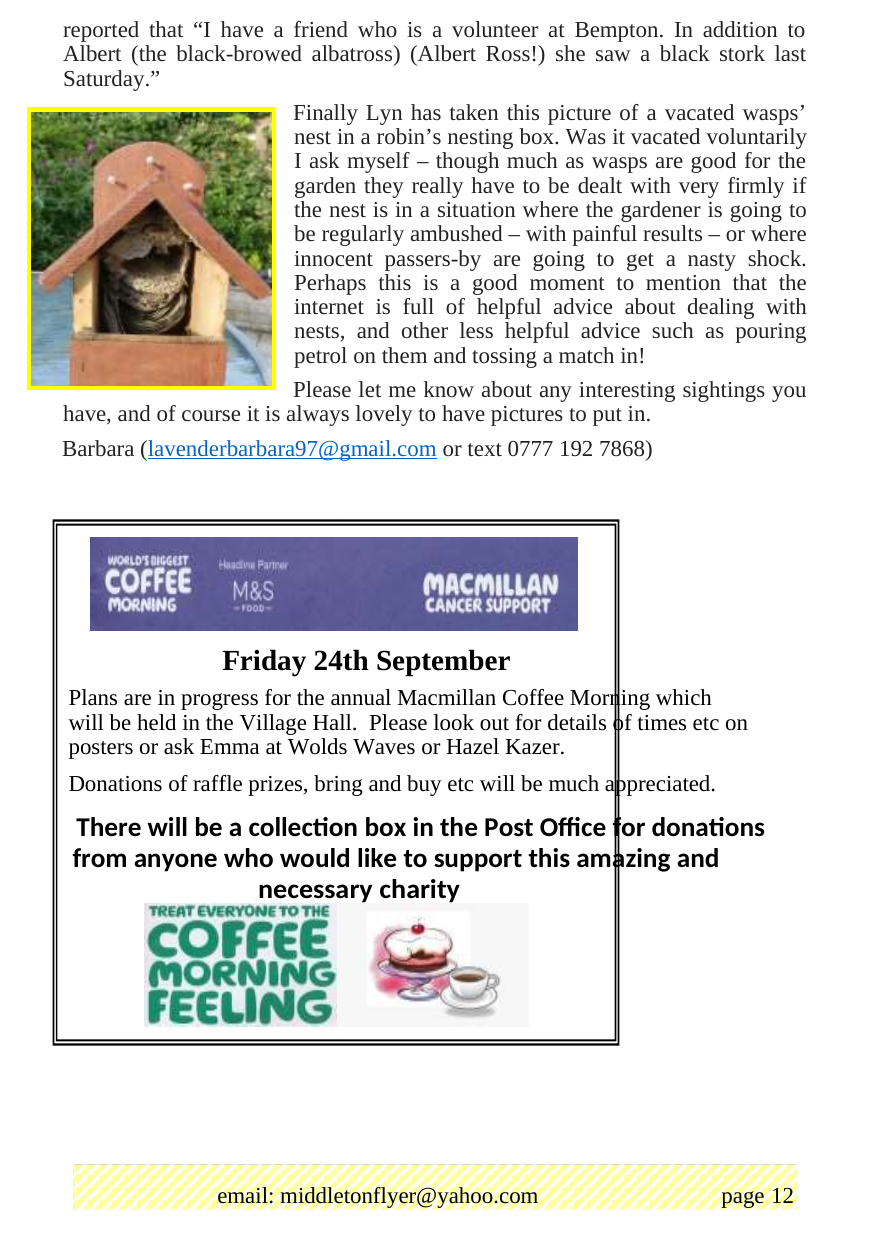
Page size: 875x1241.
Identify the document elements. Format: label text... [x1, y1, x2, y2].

text Please let me know about any interesting sightings you have, and of course it is always lovely to have pictures to put in. [62, 378, 807, 427]
picture [90, 537, 578, 631]
picture [144, 903, 529, 1027]
picture [73, 1164, 798, 1210]
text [62, 18, 807, 91]
picture [31, 112, 272, 386]
text Barbara (lavenderbarbara97@gmail.com or text 0777 192 7868) [62, 437, 807, 461]
